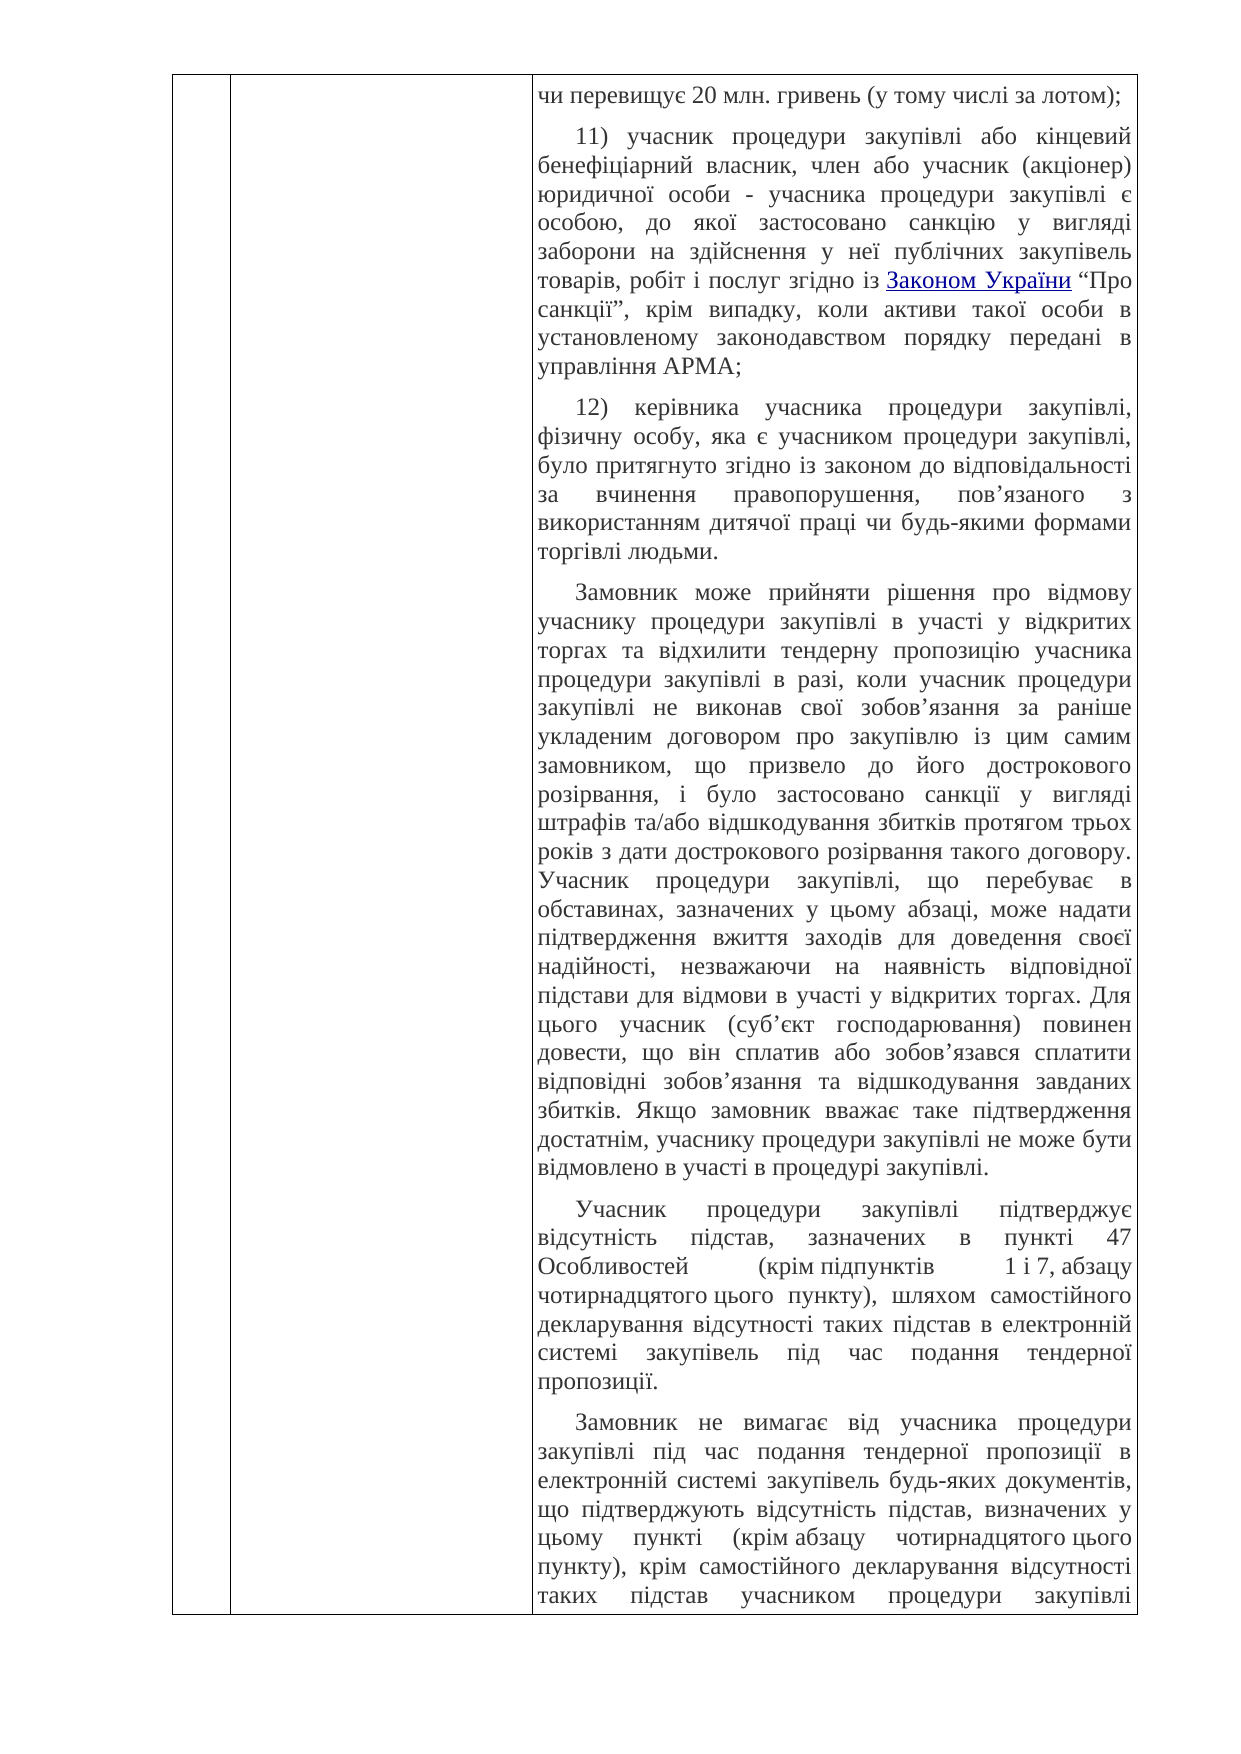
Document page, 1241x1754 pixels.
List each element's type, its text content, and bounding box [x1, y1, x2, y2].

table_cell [533, 75, 1137, 1614]
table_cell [231, 75, 532, 1614]
table_cell 5 [173, 75, 230, 1614]
